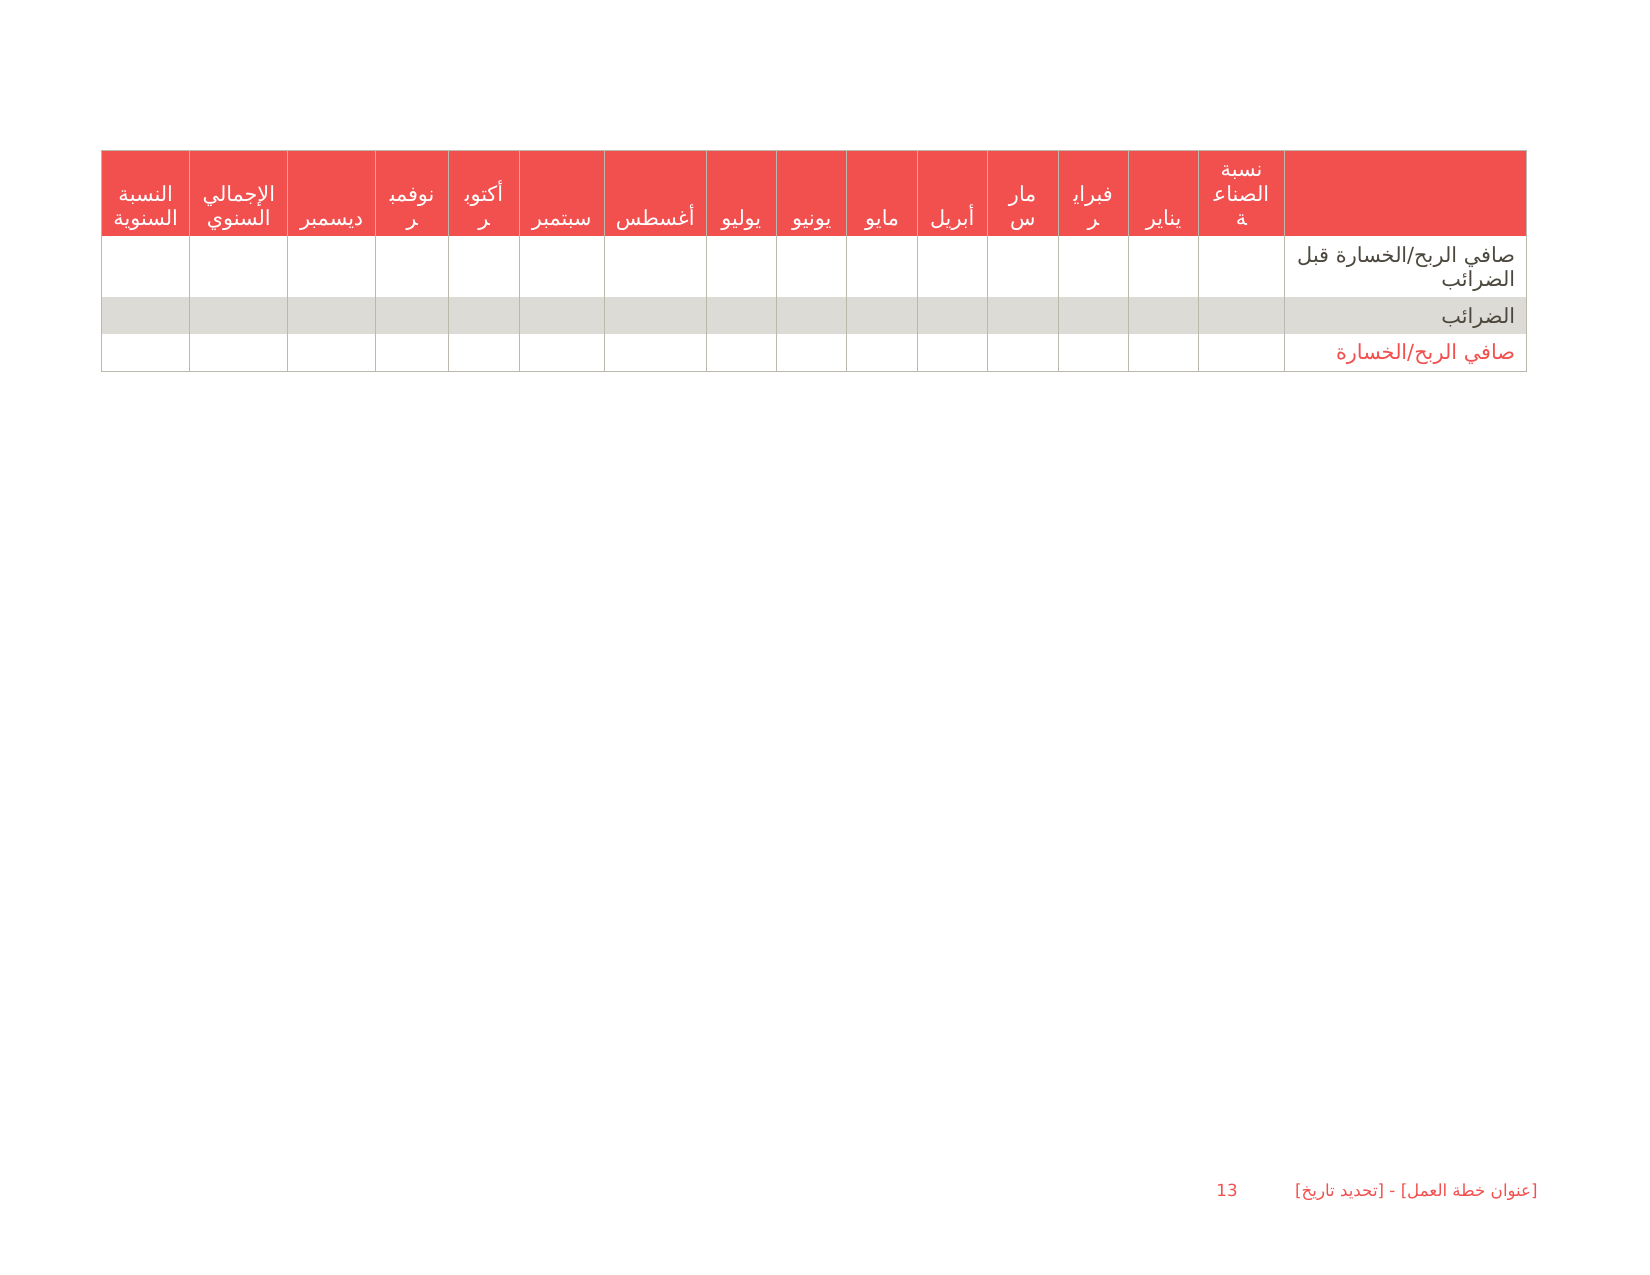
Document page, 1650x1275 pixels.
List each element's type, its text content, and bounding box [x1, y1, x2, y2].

table_header نوفمبر [376, 151, 448, 236]
table_cell [190, 236, 287, 297]
table_header الإجمالي السنوي [190, 151, 287, 236]
table_header سبتمبر [520, 151, 604, 236]
table_cell [918, 334, 987, 371]
table_cell [1129, 236, 1198, 297]
table_cell [988, 334, 1058, 371]
table_cell [988, 236, 1058, 297]
table_cell [777, 236, 846, 297]
table_header النسبة السنوية [102, 151, 189, 236]
table_cell [847, 297, 917, 334]
table_cell الضرائب [1285, 297, 1526, 334]
table_cell [288, 236, 375, 297]
table_cell [777, 334, 846, 371]
table_cell [605, 236, 706, 297]
table_cell [190, 334, 287, 371]
table_header يناير [1129, 151, 1198, 236]
table_cell [449, 334, 519, 371]
table_cell [376, 334, 448, 371]
table_cell [520, 297, 604, 334]
table_cell صافي الربح/الخسارة قبل الضرائب [1285, 236, 1526, 297]
table_cell [1059, 236, 1128, 297]
table_header أغسطس [605, 151, 706, 236]
table_cell [102, 334, 189, 371]
table_cell [707, 334, 776, 371]
table_cell [288, 297, 375, 334]
table_cell [1059, 334, 1128, 371]
table_cell [847, 334, 917, 371]
table_header فبراير [1059, 151, 1128, 236]
table_header يوليو [707, 151, 776, 236]
table_header أكتوبر [449, 151, 519, 236]
table_cell [1059, 297, 1128, 334]
table_cell [190, 297, 287, 334]
table_cell [1199, 236, 1284, 297]
table_cell [707, 297, 776, 334]
table_cell [449, 297, 519, 334]
table_cell [605, 334, 706, 371]
table_cell [918, 297, 987, 334]
table_cell [376, 297, 448, 334]
table_header مايو [847, 151, 917, 236]
table_cell [449, 236, 519, 297]
table_cell [847, 236, 917, 297]
table_cell [102, 236, 189, 297]
table_cell [102, 297, 189, 334]
table_cell [605, 297, 706, 334]
table_header يونيو [777, 151, 846, 236]
table_cell [1129, 334, 1198, 371]
table_cell [777, 297, 846, 334]
table_cell [707, 236, 776, 297]
table_cell [520, 334, 604, 371]
table_cell [988, 297, 1058, 334]
table_header نسبة الصناعة [1199, 151, 1284, 236]
table_header أبريل [918, 151, 987, 236]
table_cell صافي الربح/الخسارة [1285, 334, 1526, 371]
table_cell [288, 334, 375, 371]
table_cell [918, 236, 987, 297]
table_header ديسمبر [288, 151, 375, 236]
table_cell [1129, 297, 1198, 334]
table_cell [1199, 297, 1284, 334]
table_header مارس [988, 151, 1058, 236]
table_header [1285, 151, 1526, 236]
table_cell [520, 236, 604, 297]
table_cell [1199, 334, 1284, 371]
table_cell [376, 236, 448, 297]
